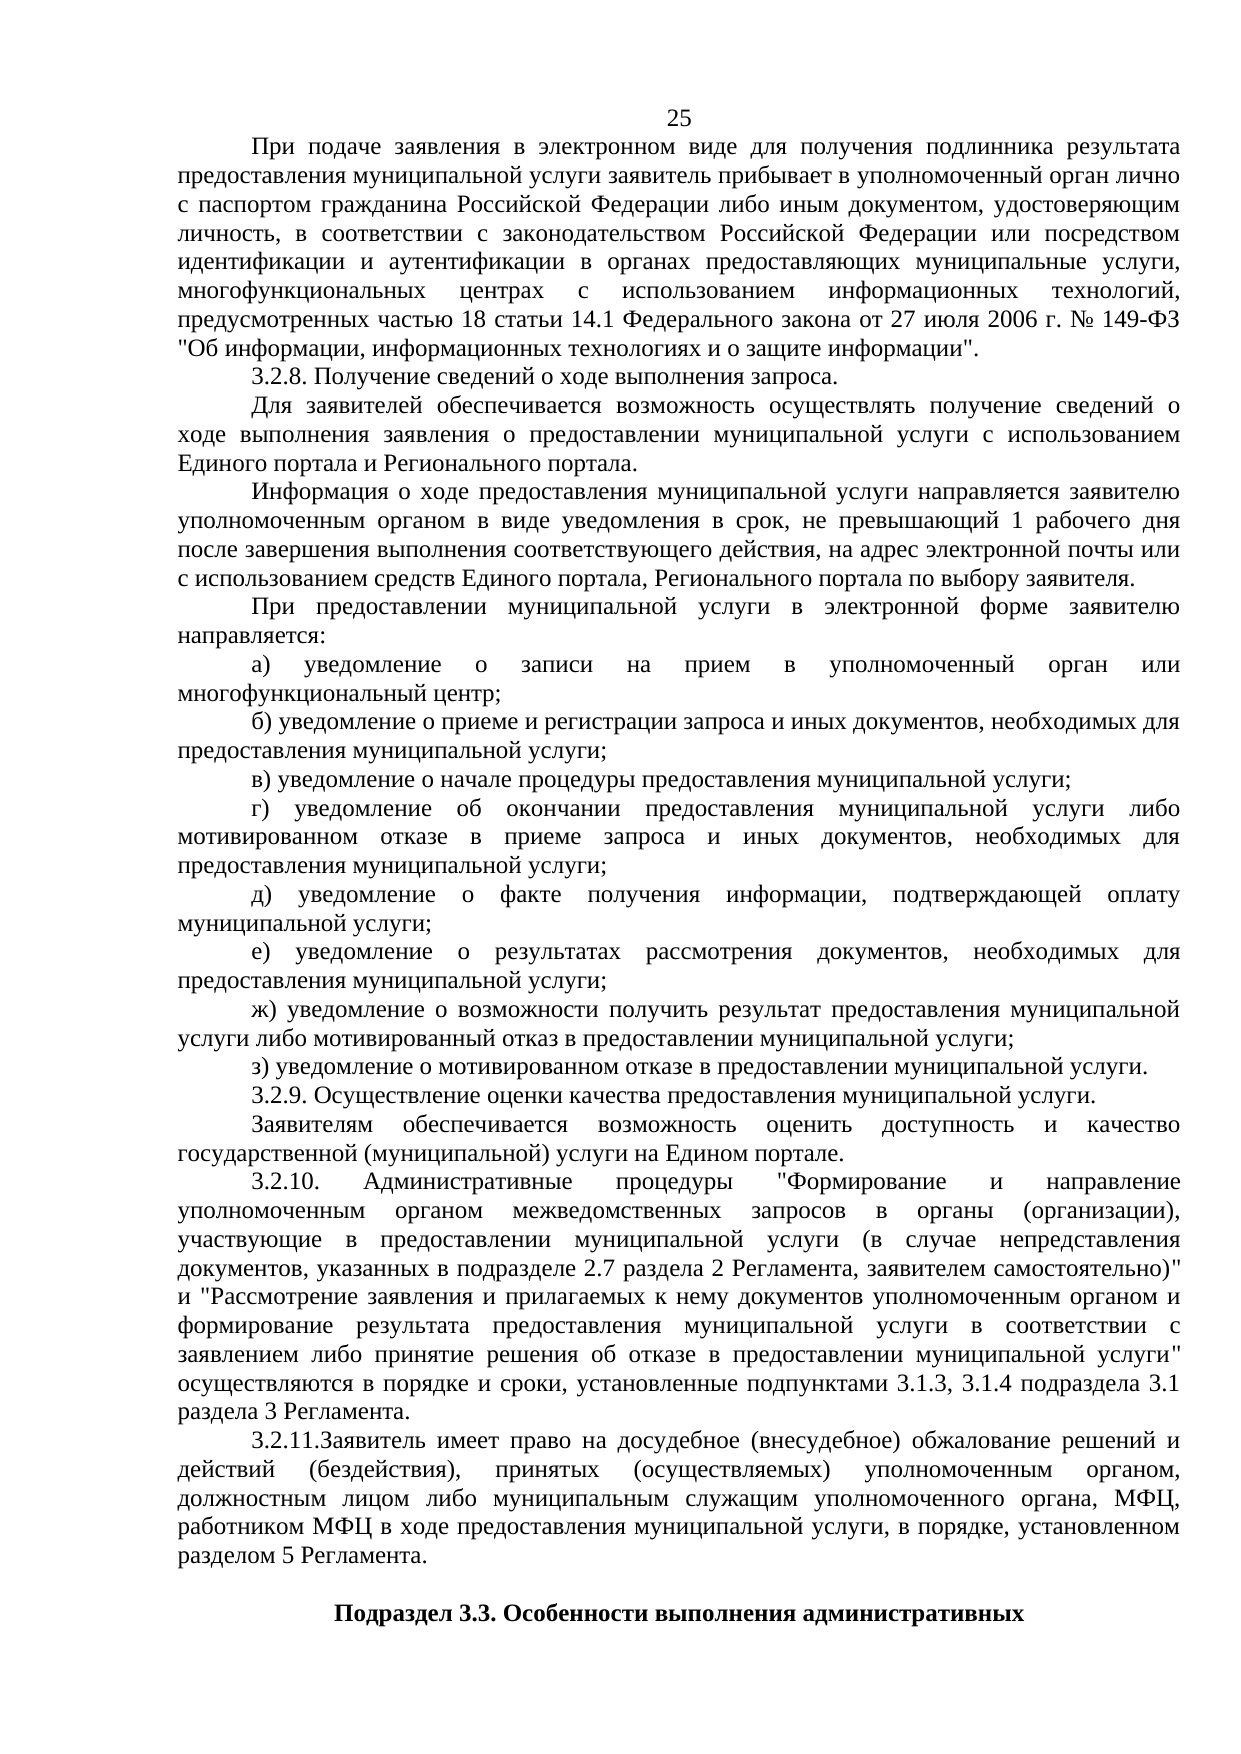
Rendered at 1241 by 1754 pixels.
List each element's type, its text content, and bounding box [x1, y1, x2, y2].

text Для заявителей обеспечивается возможность осуществлять получение сведений о ходе выполнения заявления о предоставлении муниципальной услуги с использованием Единого портала и Регионального портала. [177, 390, 1181, 476]
text Информация о ходе предоставления муниципальной услуги направляется заявителю уполномоченным органом в виде уведомления в срок, не превышающий 1 рабочего дня после завершения выполнения соответствующего действия, на адрес электронной почты или с использованием средств Единого портала, Регионального портала по выбору заявителя. [177, 476, 1181, 591]
text 25 [177, 103, 1181, 131]
text При подаче заявления в электронном виде для получения подлинника результата предоставления муниципальной услуги заявитель прибывает в уполномоченный орган лично с паспортом гражданина Российской Федерации либо иным документом, удостоверяющим личность, в соответствии с законодательством Российской Федерации или посредством идентификации и аутентификации в органах предоставляющих муниципальные услуги, многофункциональных центрах с использованием информационных технологий, предусмотренных частью 18 статьи 14.1 Федерального закона от 27 июля 2006 г. № 149-ФЗ "Об информации, информационных технологиях и о защите информации". [177, 131, 1181, 361]
text 3.2.9. Осуществление оценки качества предоставления муниципальной услуги. [177, 1080, 1181, 1109]
text а) уведомление о записи на прием в уполномоченный орган или многофункциональный центр; [177, 649, 1181, 706]
text д) уведомление о факте получения информации, подтверждающей оплату муниципальной услуги; [177, 879, 1181, 936]
text з) уведомление о мотивированном отказе в предоставлении муниципальной услуги. [177, 1051, 1181, 1080]
text 3.2.8. Получение сведений о ходе выполнения запроса. [177, 361, 1181, 390]
text г) уведомление об окончании предоставления муниципальной услуги либо мотивированном отказе в приеме запроса и иных документов, необходимых для предоставления муниципальной услуги; [177, 793, 1181, 879]
text Заявителям обеспечивается возможность оценить доступность и качество государственной (муниципальной) услуги на Едином портале. [177, 1109, 1181, 1166]
text 3.2.10. Административные процедуры "Формирование и направление уполномоченным органом межведомственных запросов в органы (организации), участвующие в предоставлении муниципальной услуги (в случае непредставления документов, указанных в подразделе 2.7 раздела 2 Регламента, заявителем самостоятельно)" и "Рассмотрение заявления и прилагаемых к нему документов уполномоченным органом и формирование результата предоставления муниципальной услуги в соответствии с заявлением либо принятие решения об отказе в предоставлении муниципальной услуги" осуществляются в порядке и сроки, установленные подпунктами 3.1.3, 3.1.4 подраздела 3.1 раздела 3 Регламента. [177, 1166, 1181, 1425]
text б) уведомление о приеме и регистрации запроса и иных документов, необходимых для предоставления муниципальной услуги; [177, 706, 1181, 764]
text При предоставлении муниципальной услуги в электронной форме заявителю направляется: [177, 591, 1181, 649]
text Подраздел 3.3. Особенности выполнения административных [177, 1598, 1181, 1626]
text в) уведомление о начале процедуры предоставления муниципальной услуги; [177, 764, 1181, 793]
text 3.2.11.Заявитель имеет право на досудебное (внесудебное) обжалование решений и действий (бездействия), принятых (осуществляемых) уполномоченным органом, должностным лицом либо муниципальным служащим уполномоченного органа, МФЦ, работником МФЦ в ходе предоставления муниципальной услуги, в порядке, установленном разделом 5 Регламента. [177, 1425, 1181, 1569]
text е) уведомление о результатах рассмотрения документов, необходимых для предоставления муниципальной услуги; [177, 936, 1181, 994]
text ж) уведомление о возможности получить результат предоставления муниципальной услуги либо мотивированный отказ в предоставлении муниципальной услуги; [177, 994, 1181, 1051]
